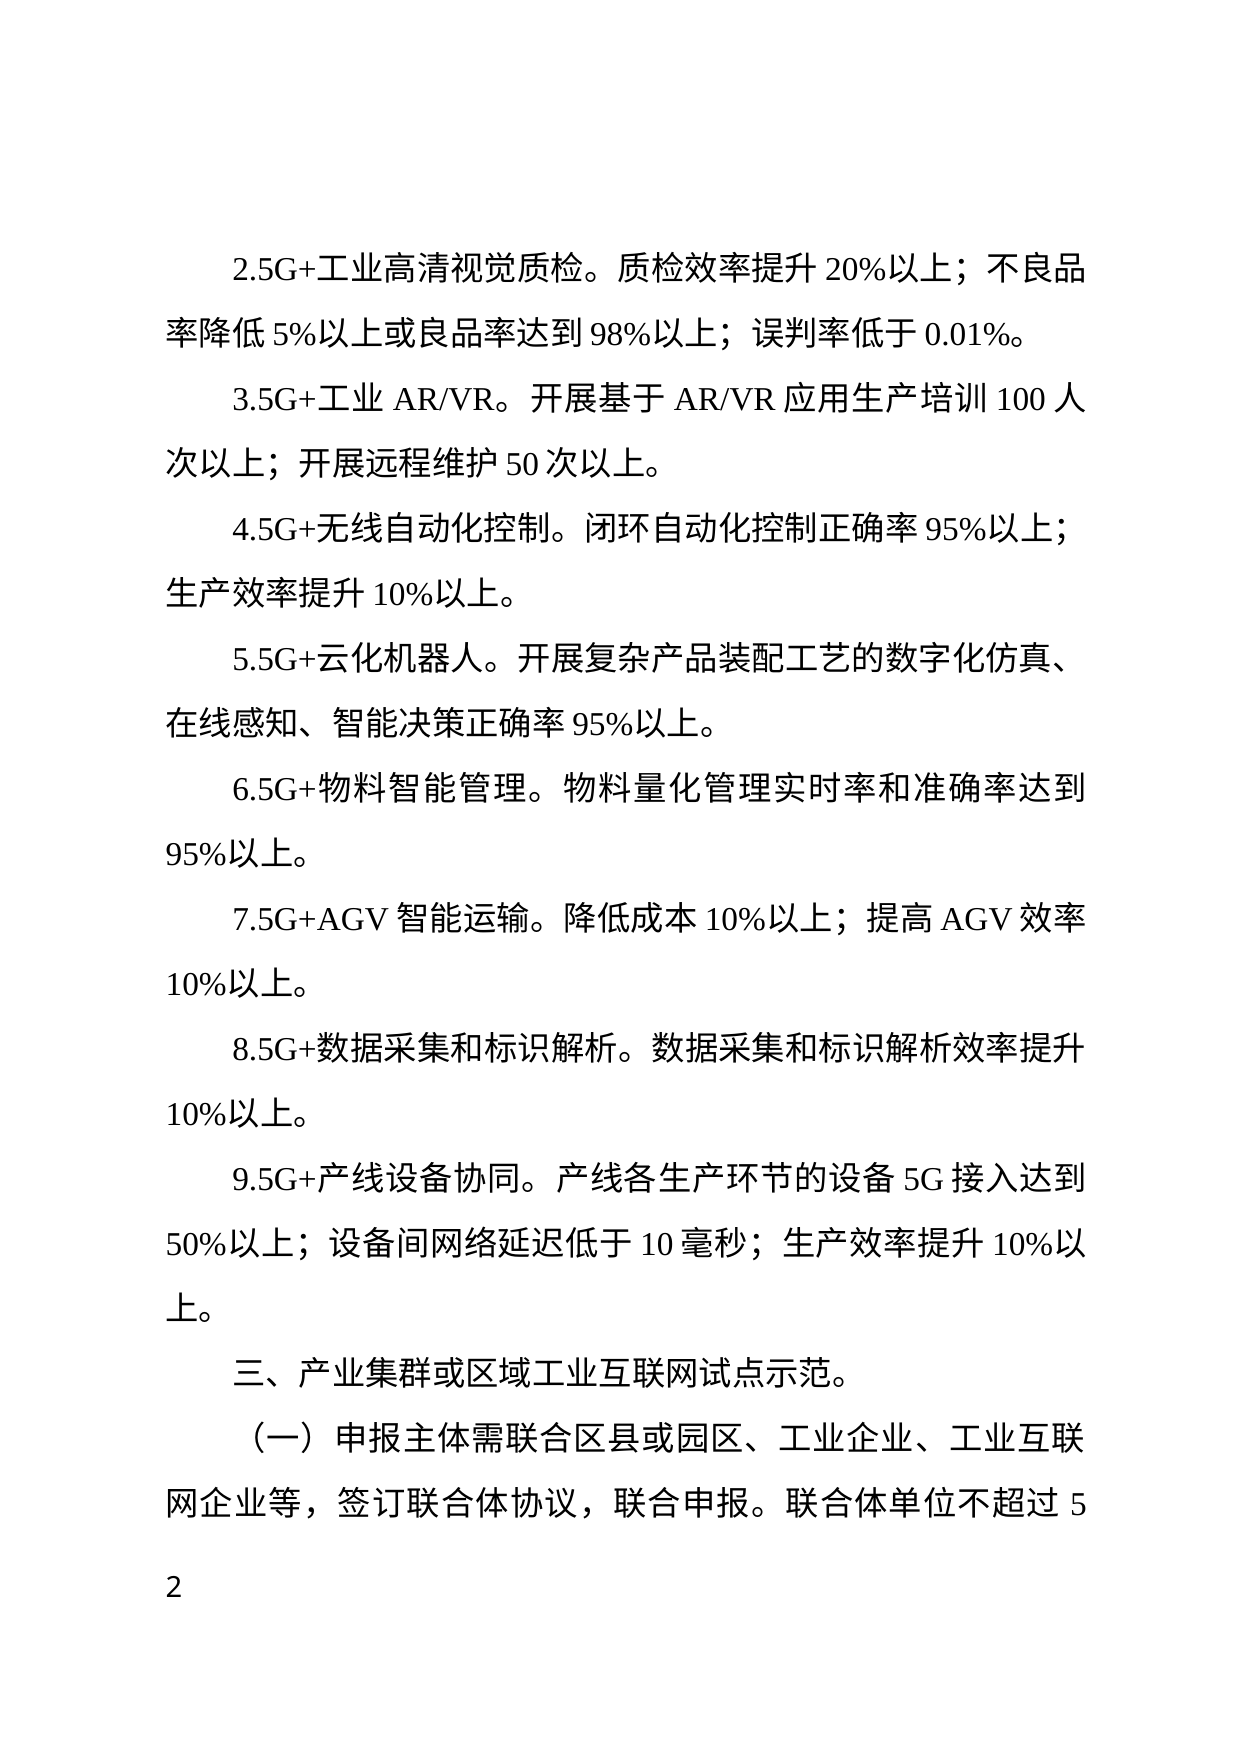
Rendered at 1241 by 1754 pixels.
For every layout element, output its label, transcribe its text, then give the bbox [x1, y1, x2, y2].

text 8.5G+数据采集和标识解析。数据采集和标识解析效率提升10%以上。 [165, 1013, 1087, 1143]
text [165, 1403, 1087, 1533]
text 6.5G+物料智能管理。物料量化管理实时率和准确率达到95%以上。 [165, 753, 1087, 883]
text 4.5G+无线自动化控制。闭环自动化控制正确率95%以上；生产效率提升10%以上。 [165, 493, 1087, 623]
text 9.5G+产线设备协同。产线各生产环节的设备5G接入达到50%以上；设备间网络延迟低于10毫秒；生产效率提升10%以上。 [165, 1143, 1087, 1338]
text 三、产业集群或区域工业互联网试点示范。 [165, 1338, 1087, 1403]
text 2.5G+工业高清视觉质检。质检效率提升20%以上；不良品率降低5%以上或良品率达到98%以上；误判率低于0.01%。 [165, 233, 1087, 363]
text 5.5G+云化机器人。开展复杂产品装配工艺的数字化仿真、在线感知、智能决策正确率95%以上。 [165, 623, 1087, 753]
text 3.5G+工业AR/VR。开展基于AR/VR应用生产培训100人次以上；开展远程维护50次以上。 [165, 363, 1087, 493]
text 7.5G+AGV智能运输。降低成本10%以上；提高AGV效率10%以上。 [165, 883, 1087, 1013]
